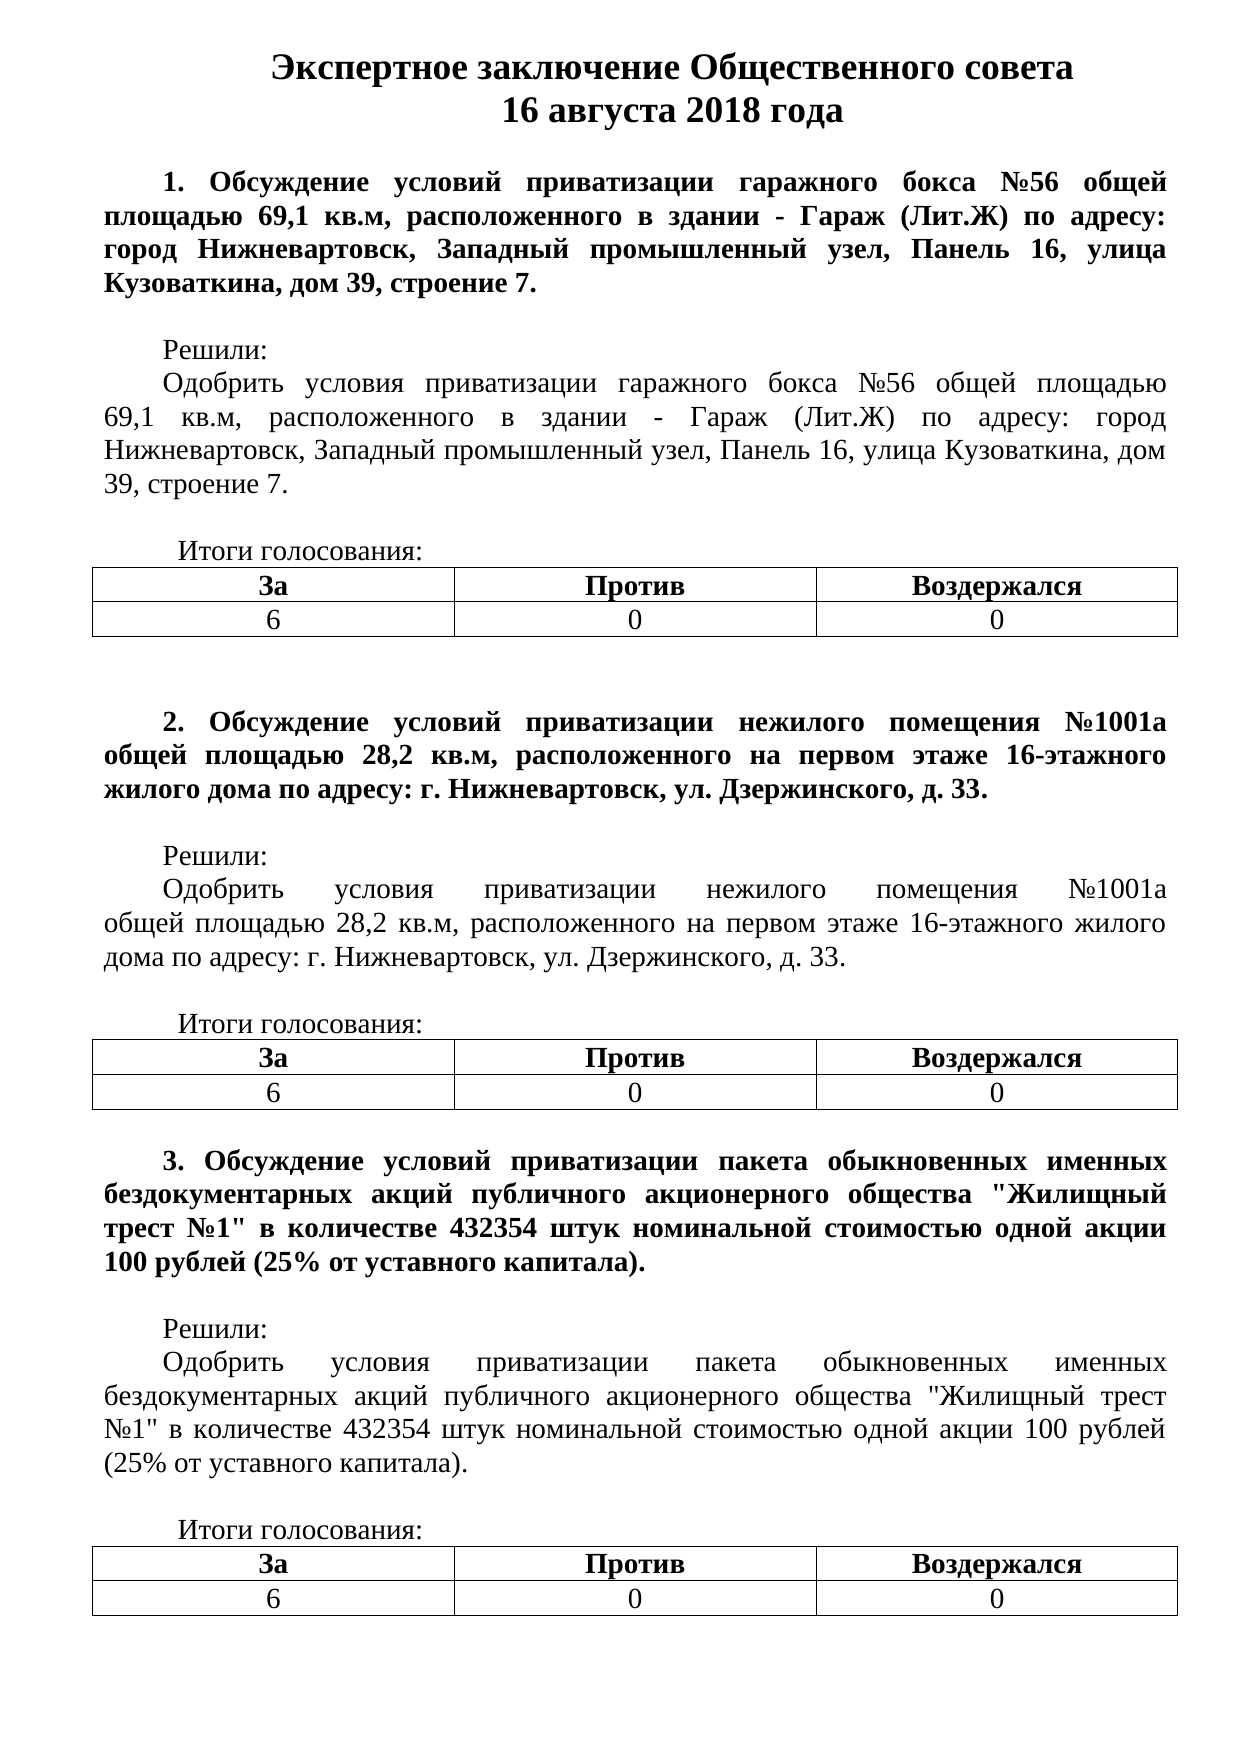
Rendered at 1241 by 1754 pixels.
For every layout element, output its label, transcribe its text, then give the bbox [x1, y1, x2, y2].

text 16 августа 2018 года [103, 87, 1167, 131]
text Одобрить условия приватизации нежилого помещения №1001а общей площадью 28,2 кв.м, расположенного на первом этаже 16-этажного жилого дома по адресу: г. Нижневартовск, ул. Дзержинского, д. 33. [103, 872, 1167, 972]
text Итоги голосования: [103, 533, 1167, 567]
text Итоги голосования: [103, 1512, 1167, 1546]
text Решили: [103, 838, 1167, 872]
text 3. Обсуждение условий приватизации пакета обыкновенных именных бездокументарных акций публичного акционерного общества "Жилищный трест №1" в количестве 432354 штук номинальной стоимостью одной акции 100 рублей (25% от уставного капитала). [103, 1143, 1167, 1277]
text Итоги голосования: [103, 1006, 1167, 1039]
table_cell 6 [93, 1581, 454, 1615]
table_header Против [455, 1040, 816, 1074]
table_header За [93, 1040, 454, 1074]
text 1. Обсуждение условий приватизации гаражного бокса №56 общей площадью 69,1 кв.м, расположенного в здании - Гараж (Лит.Ж) по адресу: город Нижневартовск, Западный промышленный узел, Панель 16, улица Кузоваткина, дом 39, строение 7. [103, 164, 1167, 298]
table_cell 6 [93, 602, 454, 636]
text Экспертное заключение Общественного совета [103, 44, 1167, 87]
text Одобрить условия приватизации гаражного бокса №56 общей площадью 69,1 кв.м, расположенного в здании - Гараж (Лит.Ж) по адресу: город Нижневартовск, Западный промышленный узел, Панель 16, улица Кузоваткина, дом 39, строение 7. [103, 365, 1167, 499]
table_header За [93, 568, 454, 601]
table_cell 6 [93, 1075, 454, 1108]
text Одобрить условия приватизации пакета обыкновенных именных бездокументарных акций публичного акционерного общества "Жилищный трест №1" в количестве 432354 штук номинальной стоимостью одной акции 100 рублей (25% от уставного капитала). [103, 1344, 1167, 1478]
table_cell 0 [455, 1075, 816, 1108]
table_header Воздержался [817, 1547, 1177, 1580]
text 2. Обсуждение условий приватизации нежилого помещения №1001а общей площадью 28,2 кв.м, расположенного на первом этаже 16-этажного жилого дома по адресу: г. Нижневартовск, ул. Дзержинского, д. 33. [103, 704, 1167, 804]
text Решили: [103, 1311, 1167, 1344]
table_cell 0 [455, 1581, 816, 1615]
table_header За [93, 1547, 454, 1580]
table_header Против [455, 568, 816, 601]
table_header Воздержался [817, 568, 1177, 601]
table_cell 0 [817, 1075, 1177, 1108]
text Решили: [103, 332, 1167, 365]
table_header Воздержался [817, 1040, 1177, 1074]
table_cell 0 [817, 1581, 1177, 1615]
table_cell 0 [455, 602, 816, 636]
table_cell 0 [817, 602, 1177, 636]
table_header Против [455, 1547, 816, 1580]
